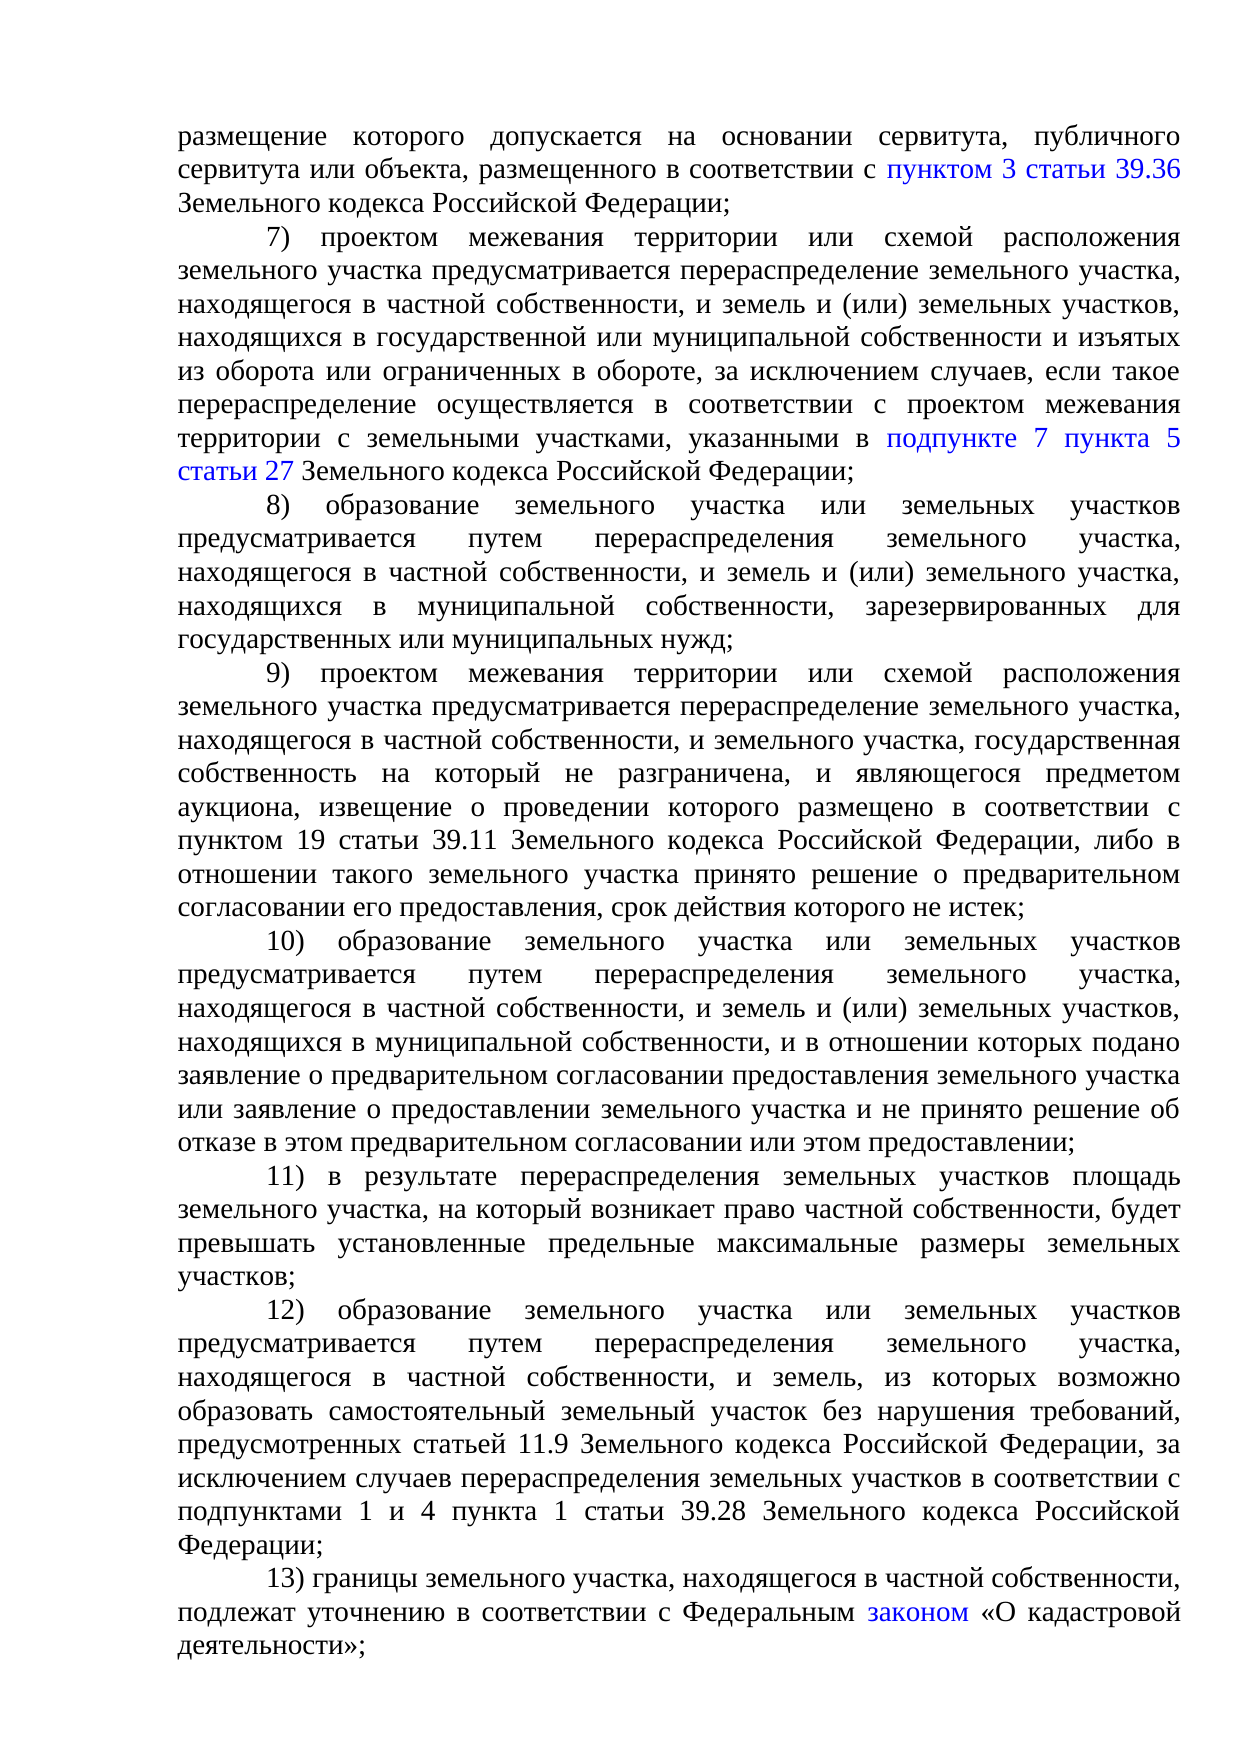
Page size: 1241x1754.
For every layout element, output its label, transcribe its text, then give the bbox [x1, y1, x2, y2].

text 9) проектом межевания территории или схемой расположения земельного участка предусматривается перераспределение земельного участка, находящегося в частной собственности, и земельного участка, государственная собственность на который не разграничена, и являющегося предметом аукциона, извещение о проведении которого размещено в соответствии с пунктом 19 статьи 39.11 Земельного кодекса Российской Федерации, либо в отношении такого земельного участка принято решение о предварительном согласовании его предоставления, срок действия которого не истек; [177, 655, 1181, 923]
text 10) образование земельного участка или земельных участков предусматривается путем перераспределения земельного участка, находящегося в частной собственности, и земель и (или) земельных участков, находящихся в муниципальной собственности, и в отношении которых подано заявление о предварительном согласовании предоставления земельного участка или заявление о предоставлении земельного участка и не принято решение об отказе в этом предварительном согласовании или этом предоставлении; [177, 923, 1181, 1158]
text 12) образование земельного участка или земельных участков предусматривается путем перераспределения земельного участка, находящегося в частной собственности, и земель, из которых возможно образовать самостоятельный земельный участок без нарушения требований, предусмотренных статьей 11.9 Земельного кодекса Российской Федерации, за исключением случаев перераспределения земельных участков в соответствии с подпунктами 1 и 4 пункта 1 статьи 39.28 Земельного кодекса Российской Федерации; [177, 1292, 1181, 1560]
text 8) образование земельного участка или земельных участков предусматривается путем перераспределения земельного участка, находящегося в частной собственности, и земель и (или) земельного участка, находящихся в муниципальной собственности, зарезервированных для государственных или муниципальных нужд; [177, 487, 1181, 655]
text 11) в результате перераспределения земельных участков площадь земельного участка, на который возникает право частной собственности, будет превышать установленные предельные максимальные размеры земельных участков; [177, 1158, 1181, 1292]
text 13) границы земельного участка, находящегося в частной собственности, подлежат уточнению в соответствии с Федеральным законом «О кадастровой деятельности»; [177, 1560, 1181, 1661]
text 7) проектом межевания территории или схемой расположения земельного участка предусматривается перераспределение земельного участка, находящегося в частной собственности, и земель и (или) земельных участков, находящихся в государственной или муниципальной собственности и изъятых из оборота или ограниченных в обороте, за исключением случаев, если такое перераспределение осуществляется в соответствии с проектом межевания территории с земельными участками, указанными в подпункте 7 пункта 5 статьи 27 Земельного кодекса Российской Федерации; [177, 219, 1181, 487]
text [177, 118, 1181, 219]
